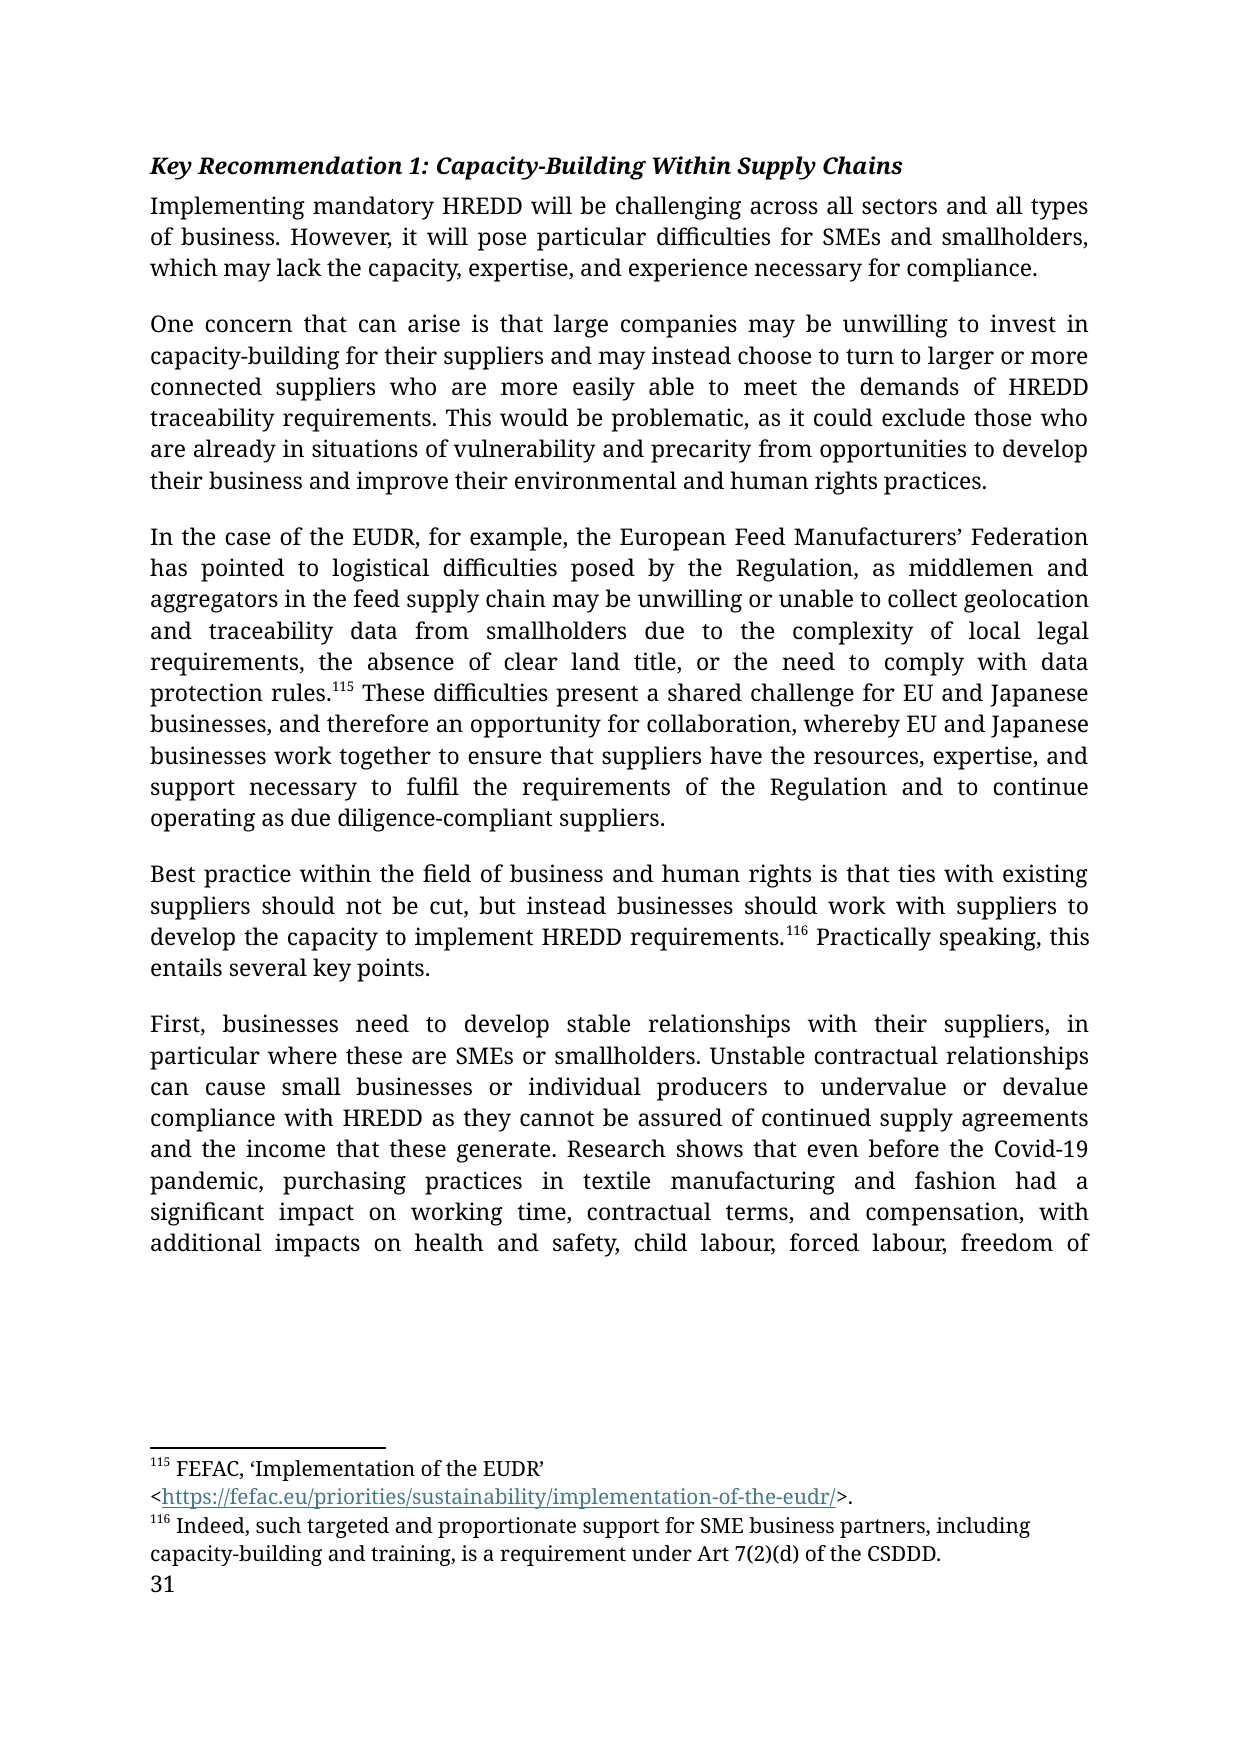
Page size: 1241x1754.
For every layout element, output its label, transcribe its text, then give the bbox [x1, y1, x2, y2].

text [150, 1008, 1090, 1258]
text Implementing mandatory HREDD will be challenging across all sectors and all types of business. However, it will pose particular difficulties for SMEs and smallholders, which may lack the capacity, expertise, and experience necessary for compliance. [150, 189, 1090, 283]
text One concern that can arise is that large companies may be unwilling to invest in capacity-building for their suppliers and may instead choose to turn to larger or more connected suppliers who are more easily able to meet the demands of HREDD traceability requirements. This would be problematic, as it could exclude those who are already in situations of vulnerability and precarity from opportunities to develop their business and improve their environmental and human rights practices. [150, 308, 1090, 496]
subtitle Key Recommendation 1: Capacity-Building Within Supply Chains [150, 150, 1090, 181]
text Best practice within the field of business and human rights is that ties with existing suppliers should not be cut, but instead businesses should work with suppliers to develop the capacity to implement HREDD requirements. Practically speaking, this entails several key points. [150, 858, 1090, 983]
text In the case of the EUDR, for example, the European Feed Manufacturers’ Federation has pointed to logistical difficulties posed by the Regulation, as middlemen and aggregators in the feed supply chain may be unwilling or unable to collect geolocation and traceability data from smallholders due to the complexity of local legal requirements, the absence of clear land title, or the need to comply with data protection rules. These difficulties present a shared challenge for EU and Japanese businesses, and therefore an opportunity for collaboration, whereby EU and Japanese businesses work together to ensure that suppliers have the resources, expertise, and support necessary to fulfil the requirements of the Regulation and to continue operating as due diligence-compliant suppliers. [150, 521, 1090, 833]
